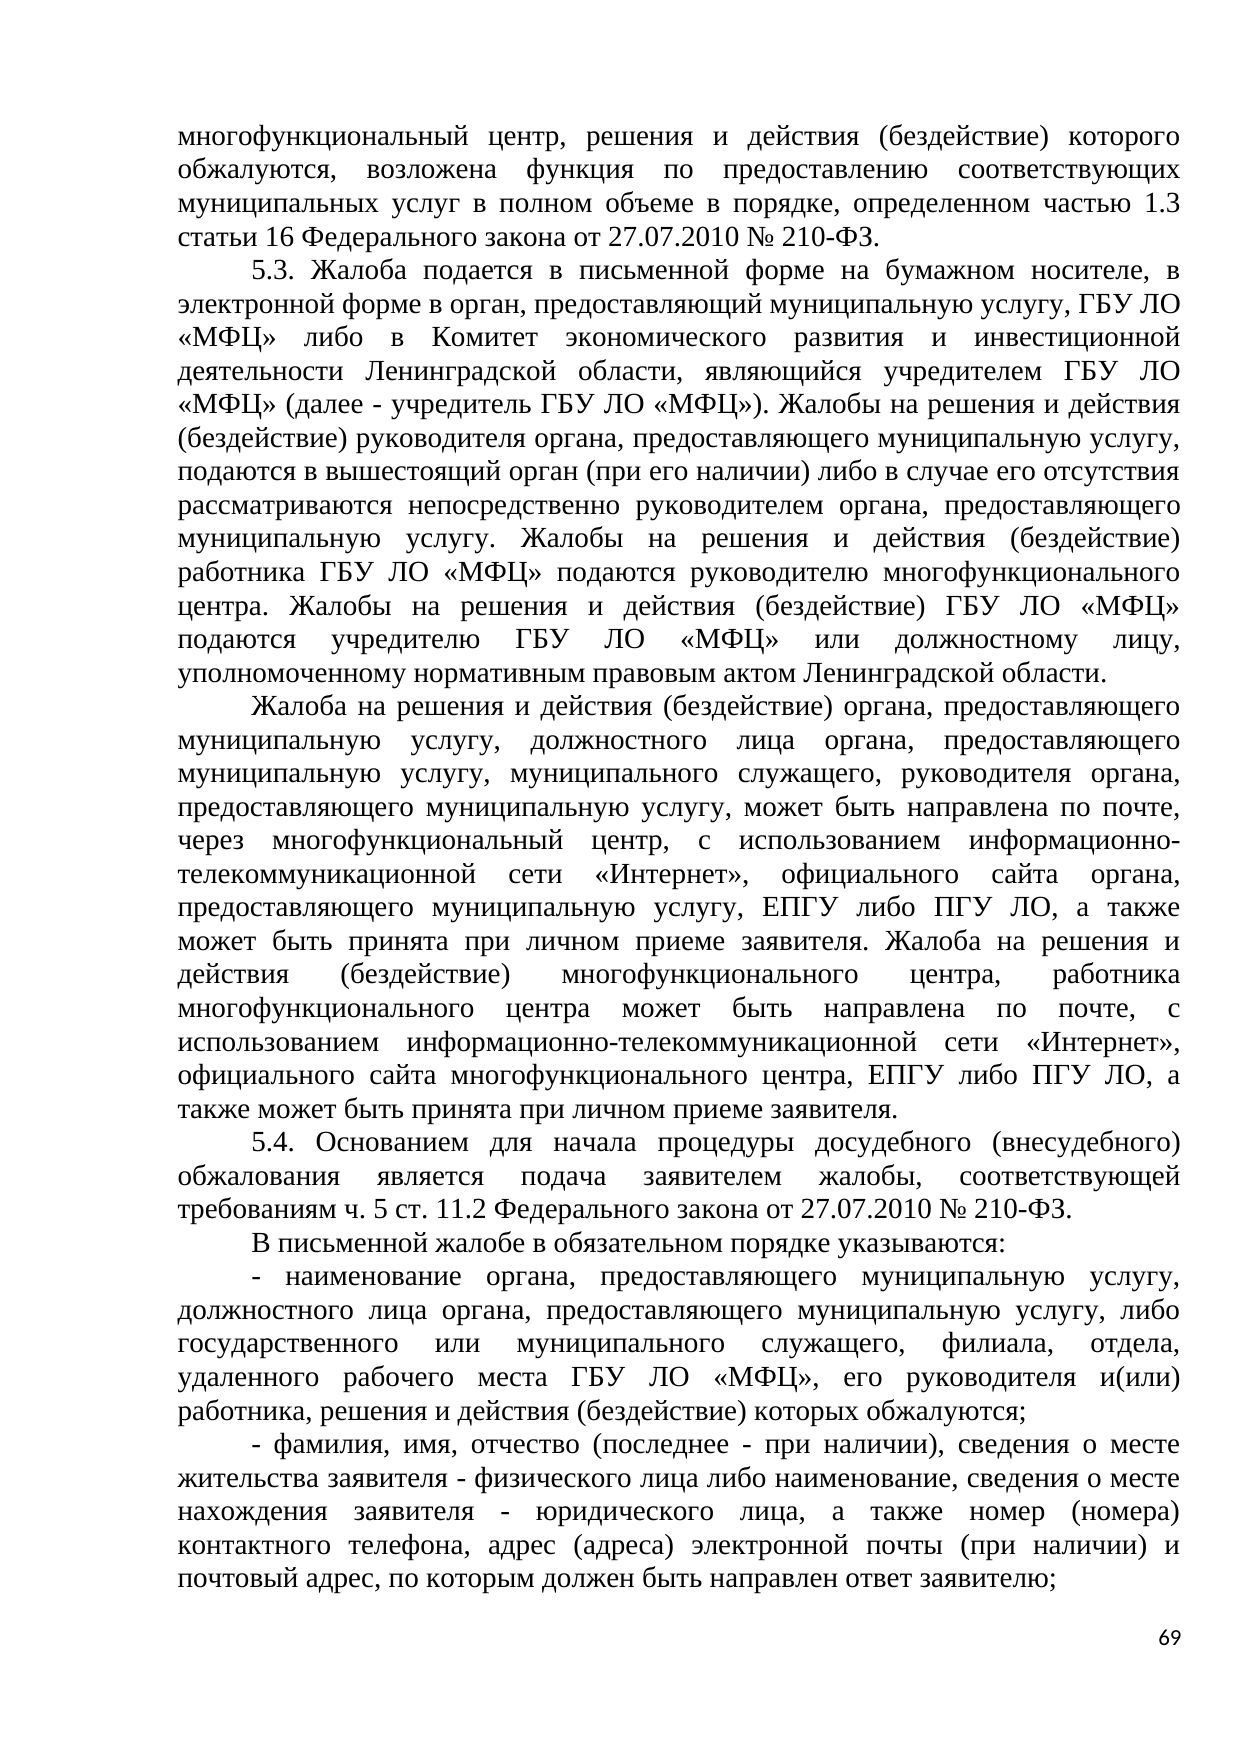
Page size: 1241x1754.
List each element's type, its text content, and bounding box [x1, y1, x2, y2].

text - наименование органа, предоставляющего муниципальную услугу, должностного лица органа, предоставляющего муниципальную услугу, либо государственного или муниципального служащего, филиала, отдела, удаленного рабочего места ГБУ ЛО «МФЦ», его руководителя и(или) работника, решения и действия (бездействие) которых обжалуются; [177, 1258, 1181, 1426]
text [177, 118, 1181, 252]
text В письменной жалобе в обязательном порядке указываются: [177, 1225, 1181, 1258]
text 5.3. Жалоба подается в письменной форме на бумажном носителе, в электронной форме в орган, предоставляющий муниципальную услугу, ГБУ ЛО «МФЦ» либо в Комитет экономического развития и инвестиционной деятельности Ленинградской области, являющийся учредителем ГБУ ЛО «МФЦ» (далее - учредитель ГБУ ЛО «МФЦ»). Жалобы на решения и действия (бездействие) руководителя органа, предоставляющего муниципальную услугу, подаются в вышестоящий орган (при его наличии) либо в случае его отсутствия рассматриваются непосредственно руководителем органа, предоставляющего муниципальную услугу. Жалобы на решения и действия (бездействие) работника ГБУ ЛО «МФЦ» подаются руководителю многофункционального центра. Жалобы на решения и действия (бездействие) ГБУ ЛО «МФЦ» подаются учредителю ГБУ ЛО «МФЦ» или должностному лицу, уполномоченному нормативным правовым актом Ленинградской области. [177, 252, 1181, 688]
text 5.4. Основанием для начала процедуры досудебного (внесудебного) обжалования является подача заявителем жалобы, соответствующей требованиям ч. 5 ст. 11.2 Федерального закона от 27.07.2010 № 210-ФЗ. [177, 1124, 1181, 1225]
text Жалоба на решения и действия (бездействие) органа, предоставляющего муниципальную услугу, должностного лица органа, предоставляющего муниципальную услугу, муниципального служащего, руководителя органа, предоставляющего муниципальную услугу, может быть направлена по почте, через многофункциональный центр, с использованием информационно-телекоммуникационной сети «Интернет», официального сайта органа, предоставляющего муниципальную услугу, ЕПГУ либо ПГУ ЛО, а также может быть принята при личном приеме заявителя. Жалоба на решения и действия (бездействие) многофункционального центра, работника многофункционального центра может быть направлена по почте, с использованием информационно-телекоммуникационной сети «Интернет», официального сайта многофункционального центра, ЕПГУ либо ПГУ ЛО, а также может быть принята при личном приеме заявителя. [177, 688, 1181, 1124]
text - фамилия, имя, отчество (последнее - при наличии), сведения о месте жительства заявителя - физического лица либо наименование, сведения о месте нахождения заявителя - юридического лица, а также номер (номера) контактного телефона, адрес (адреса) электронной почты (при наличии) и почтовый адрес, по которым должен быть направлен ответ заявителю; [177, 1426, 1181, 1594]
